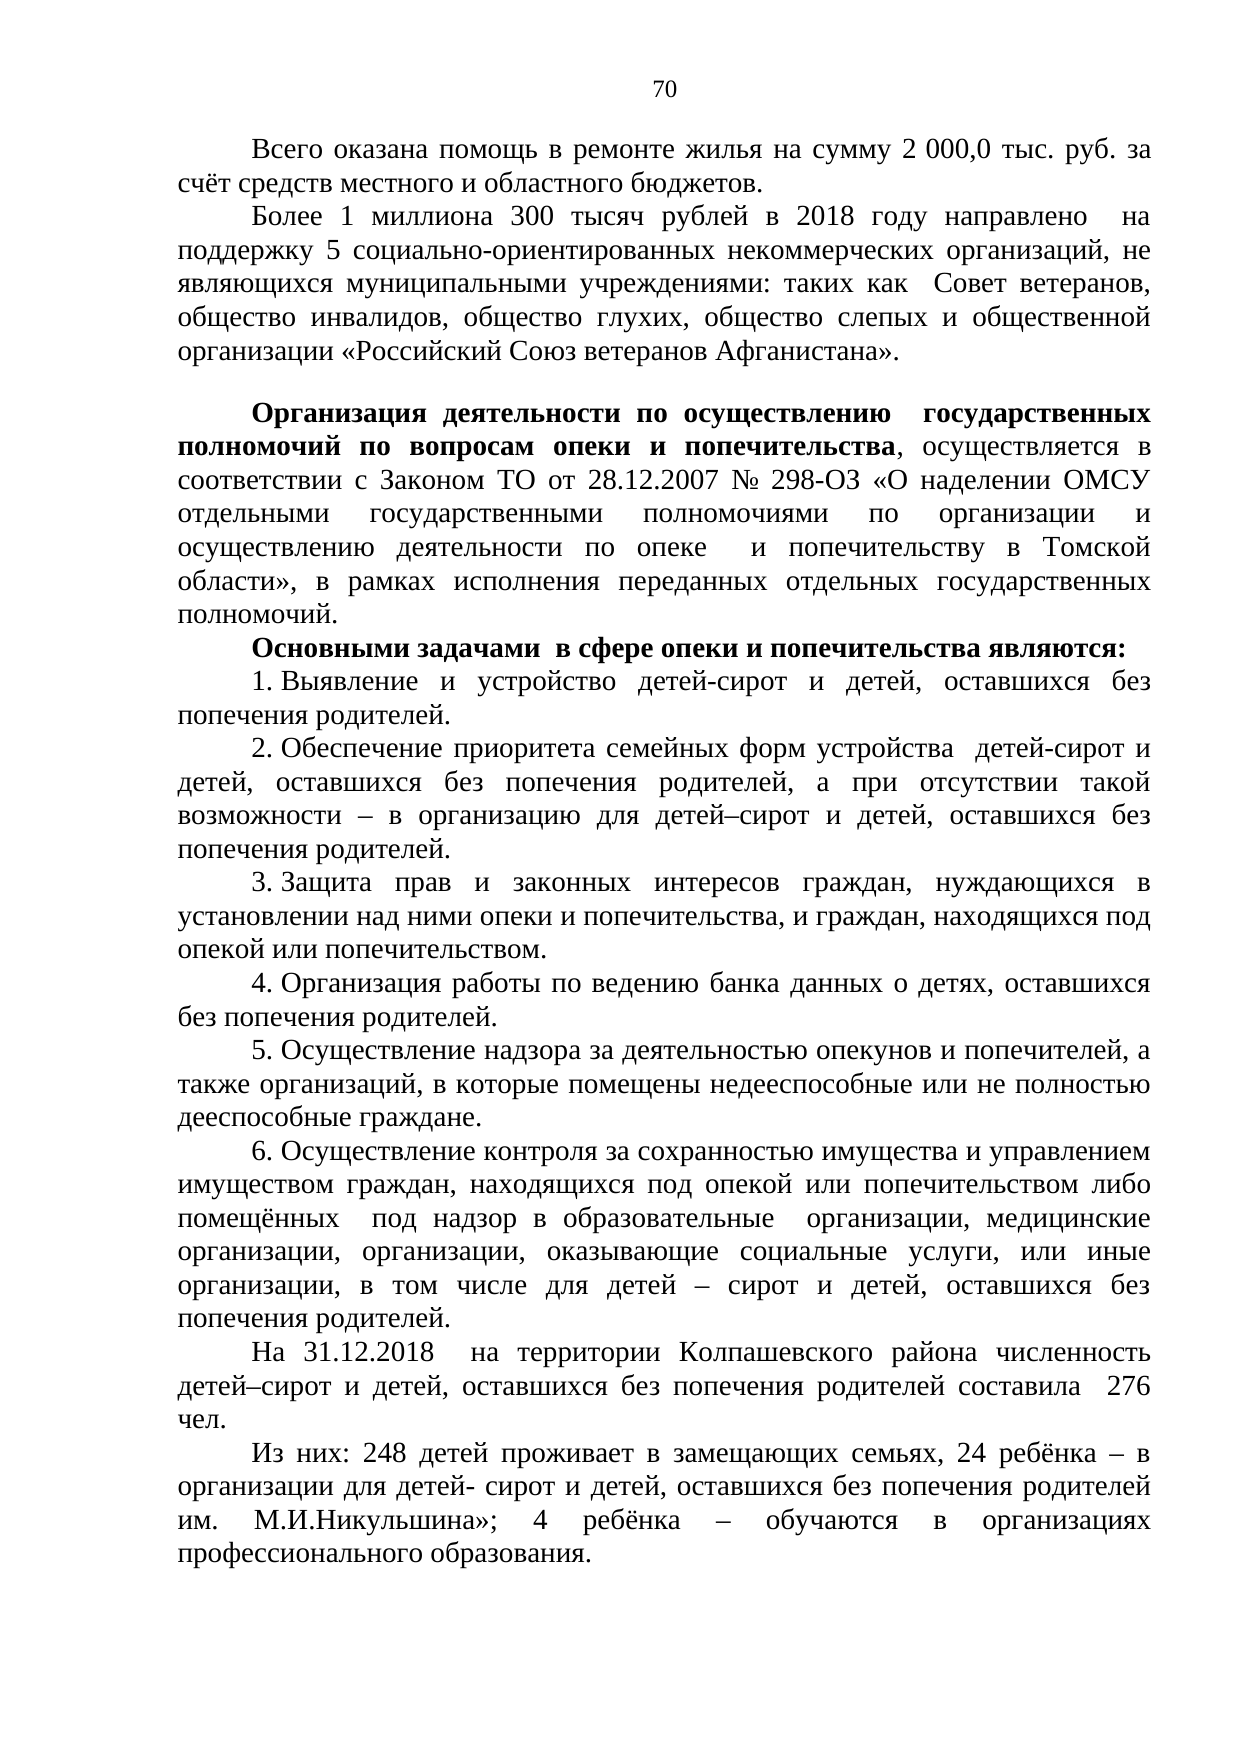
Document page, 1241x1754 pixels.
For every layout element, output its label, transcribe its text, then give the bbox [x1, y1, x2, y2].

text На 31.12.2018 на территории Колпашевского района численность детей–сирот и детей, оставшихся без попечения родителей составила 276 чел. [177, 1334, 1152, 1435]
text Организация деятельности по осуществлению государственных полномочий по вопросам опеки и попечительства, осуществляется в соответствии с Законом ТО от 28.12.2007 № 298-ОЗ «О наделении ОМСУ отдельными государственными полномочиями по организации и осуществлению деятельности по опеке и попечительству в Томской области», в рамках исполнения переданных отдельных государственных полномочий. [177, 395, 1152, 630]
text Из них: 248 детей проживает в замещающих семьях, 24 ребёнка – в организации для детей- сирот и детей, оставшихся без попечения родителей им. М.И.Никульшина»; 4 ребёнка – обучаются в организациях профессионального образования. [177, 1435, 1152, 1569]
list Выявление и устройство детей-сирот и детей, оставшихся без попечения родителей. [177, 663, 1152, 730]
text Основными задачами в сфере опеки и попечительства являются: [177, 630, 1152, 663]
list Осуществление контроля за сохранностью имущества и управлением имуществом граждан, находящихся под опекой или попечительством либо помещённых под надзор в образовательные организации, медицинские организации, организации, оказывающие социальные услуги, или иные организации, в том числе для детей – сирот и детей, оставшихся без попечения родителей. [177, 1133, 1152, 1334]
text Более 1 миллиона 300 тысяч рублей в 2018 году направлено на поддержку 5 социально-ориентированных некоммерческих организаций, не являющихся муниципальными учреждениями: таких как Совет ветеранов, общество инвалидов, общество глухих, общество слепых и общественной организации «Российский Союз ветеранов Афганистана». [177, 198, 1152, 366]
list Обеспечение приоритета семейных форм устройства детей-сирот и детей, оставшихся без попечения родителей, а при отсутствии такой возможности – в организацию для детей–сирот и детей, оставшихся без попечения родителей. [177, 730, 1152, 864]
list Осуществление надзора за деятельностью опекунов и попечителей, а также организаций, в которые помещены недееспособные или не полностью дееспособные граждане. [177, 1032, 1152, 1133]
list Организация работы по ведению банка данных о детях, оставшихся без попечения родителей. [177, 965, 1152, 1032]
text Всего оказана помощь в ремонте жилья на сумму 2 000,0 тыс. руб. за счёт средств местного и областного бюджетов. [177, 131, 1152, 198]
list Защита прав и законных интересов граждан, нуждающихся в установлении над ними опеки и попечительства, и граждан, находящихся под опекой или попечительством. [177, 864, 1152, 965]
